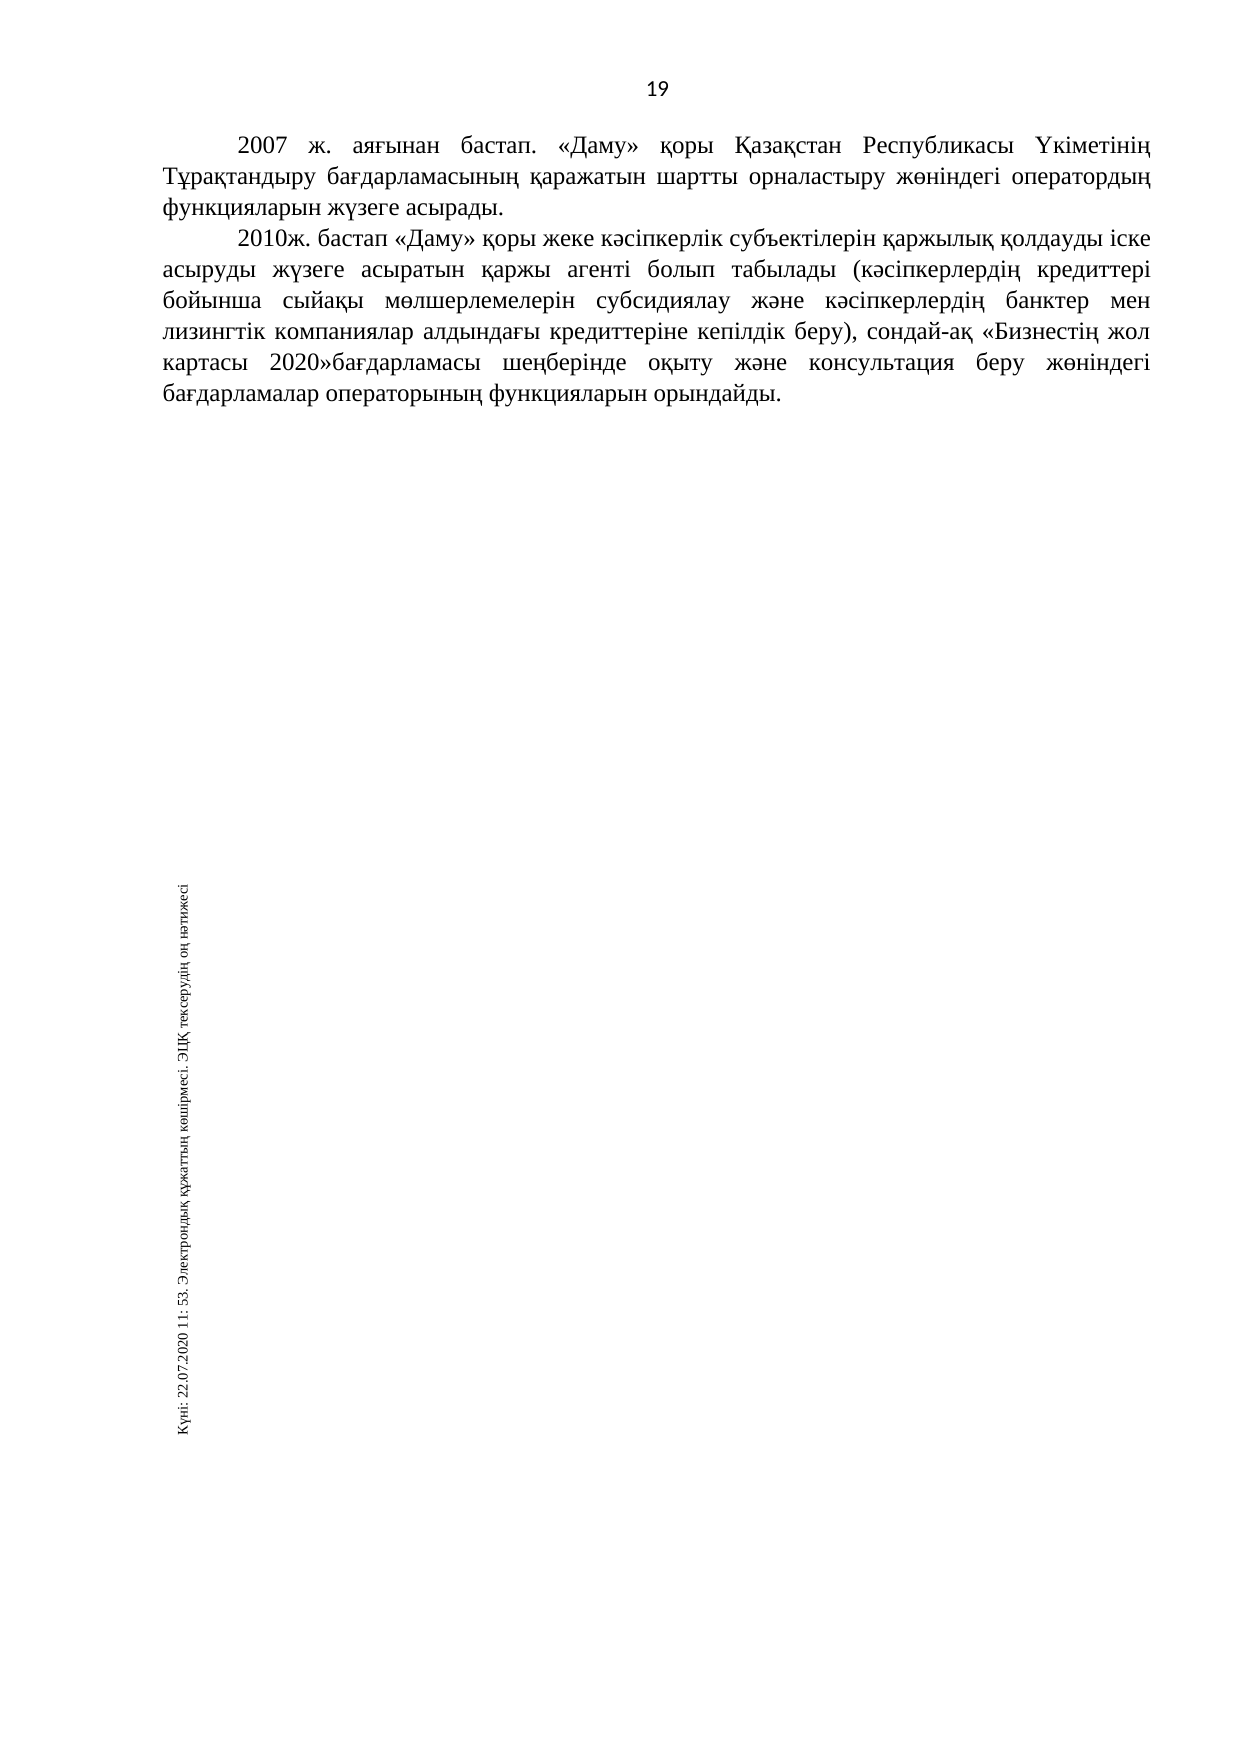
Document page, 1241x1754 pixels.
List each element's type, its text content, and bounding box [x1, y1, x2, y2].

text 2010ж. бастап «Даму» қоры жеке кәсіпкерлік субъектілерін қаржылық қолдауды іске асыруды жүзеге асыратын қаржы агенті болып табылады (кәсіпкерлердің кредиттері бойынша сыйақы мөлшерлемелерін субсидиялау және кәсіпкерлердің банктер мен лизингтік компаниялар алдындағы кредиттеріне кепілдік беру), сондай-ақ «Бизнестің жол картасы 2020»бағдарламасы шеңберінде оқыту және консультация беру жөніндегі бағдарламалар операторының функцияларын орындайды. [162, 223, 1152, 407]
text 2007 ж. аяғынан бастап. «Даму» қоры Қазақстан Республикасы Үкіметінің Тұрақтандыру бағдарламасының қаражатын шартты орналастыру жөніндегі оператордың функцияларын жүзеге асырады. [162, 130, 1152, 221]
